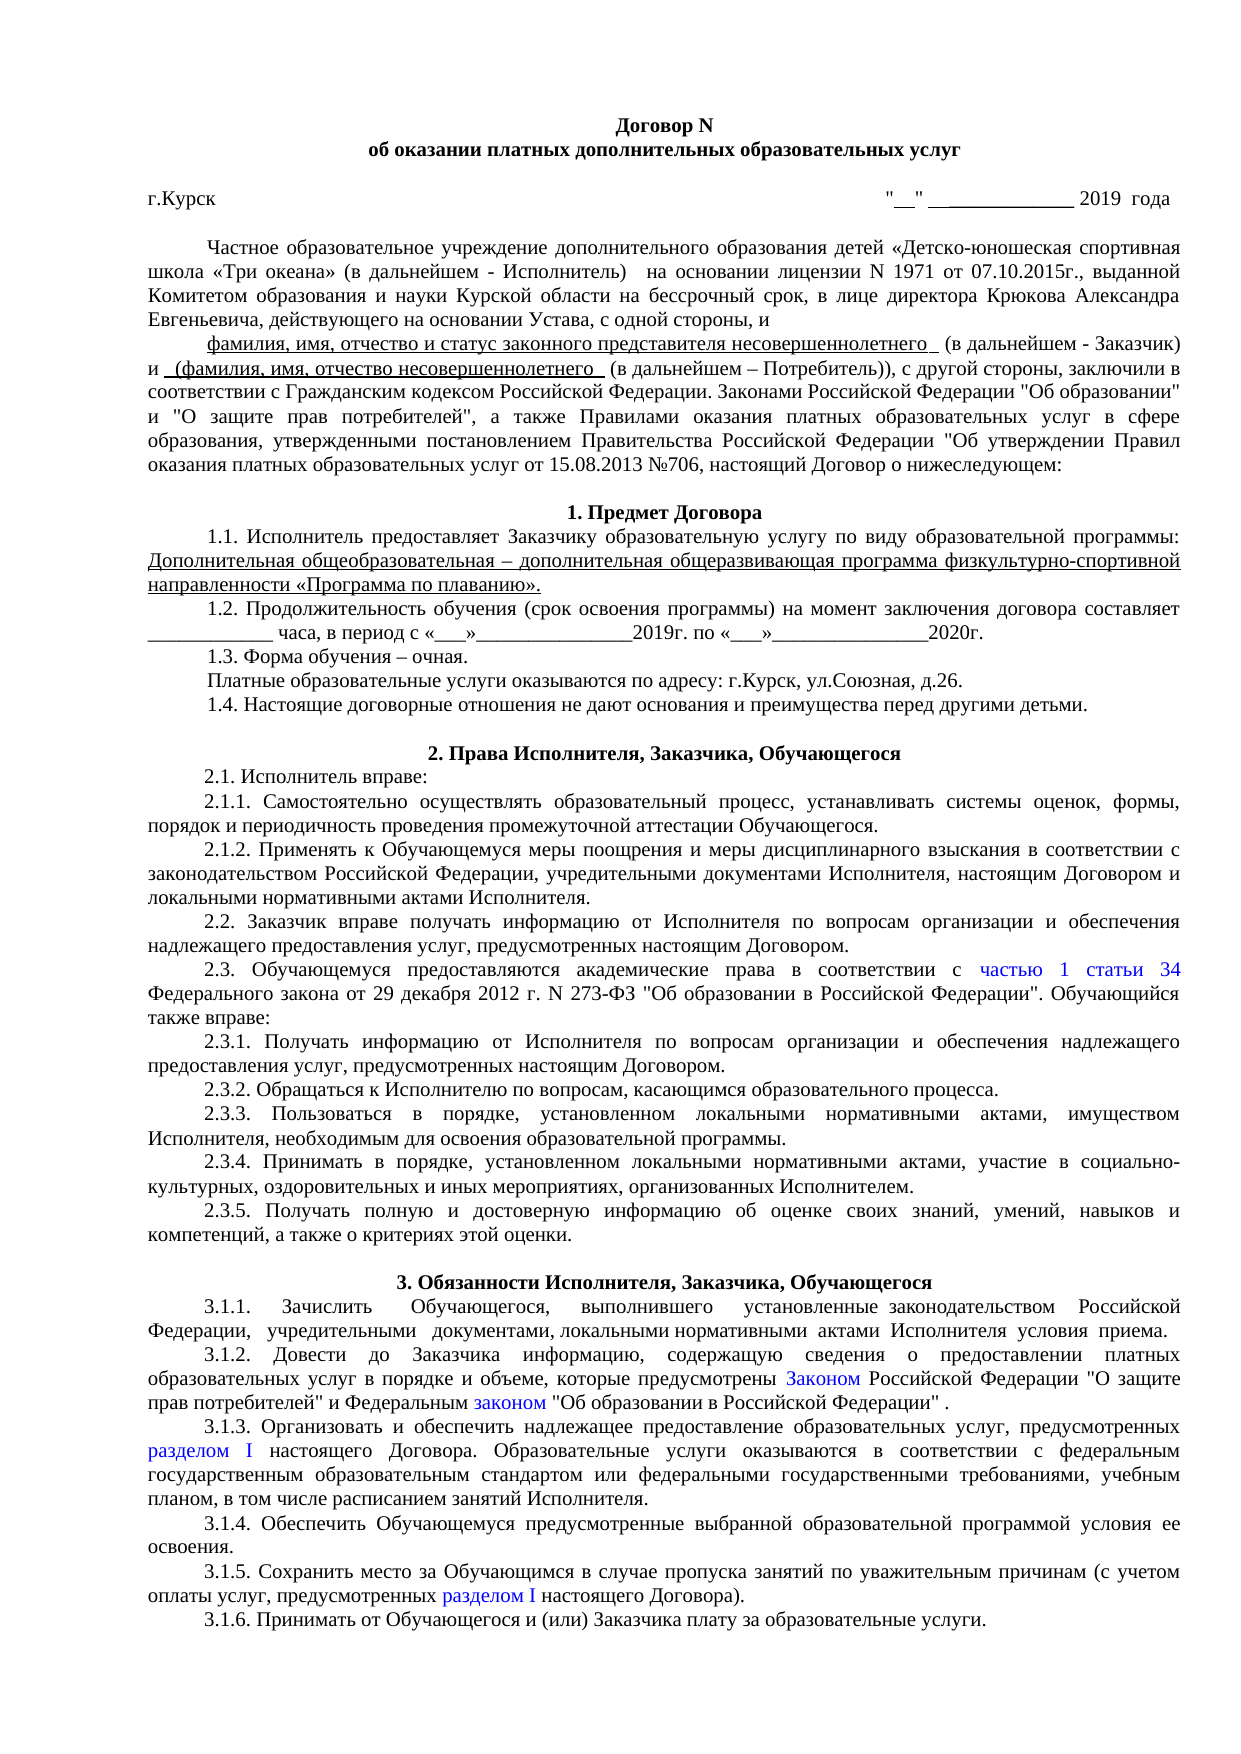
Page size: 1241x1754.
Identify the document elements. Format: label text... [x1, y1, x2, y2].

text 2.3.3. Пользоваться в порядке, установленном локальными нормативными актами, имуществом Исполнителя, необходимым для освоения образовательной программы. [148, 1101, 1181, 1149]
text 2.1.2. Применять к Обучающемуся меры поощрения и меры дисциплинарного взыскания в соответствии с законодательством Российской Федерации, учредительными документами Исполнителя, настоящим Договором и локальными нормативными актами Исполнителя. [148, 837, 1181, 909]
text 3.1.3. Организовать и обеспечить надлежащее предоставление образовательных услуг, предусмотренных разделом I настоящего Договора. Образовательные услуги оказываются в соответствии с федеральным государственным образовательным стандартом или федеральными государственными требованиями, учебным планом, в том числе расписанием занятий Исполнителя. [148, 1414, 1181, 1510]
text 2.2. Заказчик вправе получать информацию от Исполнителя по вопросам организации и обеспечения надлежащего предоставления услуг, предусмотренных настоящим Договором. [148, 909, 1181, 957]
text 2. Права Исполнителя, Заказчика, Обучающегося [148, 740, 1181, 764]
text 3.1.4. Обеспечить Обучающемуся предусмотренные выбранной образовательной программой условия ее освоения. [148, 1510, 1181, 1558]
text 1.1. Исполнитель предоставляет Заказчику образовательную услугу по виду образовательной программы: Дополнительная общеобразовательная – дополнительная общеразвивающая программа физкультурно-спортивной направленности «Программа по плаванию». [148, 570, 1181, 596]
text 3. Обязанности Исполнителя, Заказчика, Обучающегося [148, 1270, 1181, 1294]
text 2.3.1. Получать информацию от Исполнителя по вопросам организации и обеспечения надлежащего предоставления услуг, предусмотренных настоящим Договором. [148, 1029, 1181, 1077]
table_header г.Курск [137, 186, 620, 210]
text 1.3. Форма обучения – очная. [148, 644, 1181, 668]
table_header " " ____________ 2019 года [621, 186, 1181, 210]
text Договор N [148, 113, 1181, 137]
text 2.3.2. Обращаться к Исполнителю по вопросам, касающимся образовательного процесса. [148, 1077, 1181, 1101]
text 1. Предмет Договора [148, 500, 1181, 524]
text 2.3.5. Получать полную и достоверную информацию об оценке своих знаний, умений, навыков и компетенций, а также о критериях этой оценки. [148, 1198, 1181, 1246]
text 2.3. Обучающемуся предоставляются академические права в соответствии с частью 1 статьи 34 Федерального закона от 29 декабря 2012 г. N 273-ФЗ "Об образовании в Российской Федерации". Обучающийся также вправе: [148, 957, 1181, 1029]
text Частное образовательное учреждение дополнительного образования детей «Детско-юношеская спортивная школа «Три океана» (в дальнейшем - Исполнитель) на основании лицензии N 1971 от 07.10.2015г., выданной Комитетом образования и науки Курской области на бессрочный срок, в лице директора Крюкова Александра Евгеньевича, действующего на основании Устава, с одной стороны, и [148, 235, 1181, 331]
text 1.2. Продолжительность обучения (срок освоения программы) на момент заключения договора составляет ____________ часа, в период с «___»_______________2019г. по «___»_______________2020г. [148, 596, 1181, 644]
text 1.1. Исполнитель предоставляет Заказчику образовательную услугу по виду образовательной программы: Дополнительная общеобразовательная – дополнительная общеразвивающая программа физкультурно-спортивной направленности «Программа по плаванию». [148, 524, 1181, 569]
text фамилия, имя, отчество и статус законного представителя несовершеннолетнего (в дальнейшем - Заказчик) и (фамилия, имя, отчество несовершеннолетнего (в дальнейшем – Потребитель)), с другой стороны, заключили в соответствии с Гражданским кодексом Российской Федерации. Законами Российской Федерации "Об образовании" и "О защите прав потребителей", а также Правилами оказания платных образовательных услуг в сфере образования, утвержденными постановлением Правительства Российской Федерации "Об утверждении Правил оказания платных образовательных услуг от 15.08.2013 №706, настоящий Договор о нижеследующем: [148, 331, 1181, 476]
text 3.1.5. Сохранить место за Обучающимся в случае пропуска занятий по уважительным причинам (с учетом оплаты услуг, предусмотренных разделом I настоящего Договора). [148, 1558, 1181, 1607]
text 2.1. Исполнитель вправе: [148, 764, 1181, 788]
subtitle 3.1.1. Зачислить Обучающегося, выполнившего установленные законодательством Российской Федерации, учредительными документами, локальными нормативными актами Исполнителя условия приема. [148, 1294, 1181, 1342]
text Платные образовательные услуги оказываются по адресу: г.Курск, ул.Союзная, д.26. [148, 668, 1181, 692]
text 3.1.2. Довести до Заказчика информацию, содержащую сведения о предоставлении платных образовательных услуг в порядке и объеме, которые предусмотрены Законом Российской Федерации "О защите прав потребителей" и Федеральным законом "Об образовании в Российской Федерации" . [148, 1342, 1181, 1414]
text об оказании платных дополнительных образовательных услуг [148, 137, 1181, 161]
text 1.4. Настоящие договорные отношения не дают основания и преимущества перед другими детьми. [148, 692, 1181, 716]
text 2.3.4. Принимать в порядке, установленном локальными нормативными актами, участие в социально-культурных, оздоровительных и иных мероприятиях, организованных Исполнителем. [148, 1149, 1181, 1198]
text 3.1.6. Принимать от Обучающегося и (или) Заказчика плату за образовательные услуги. [148, 1607, 1181, 1631]
text 2.1.1. Самостоятельно осуществлять образовательный процесс, устанавливать системы оценок, формы, порядок и периодичность проведения промежуточной аттестации Обучающегося. [148, 788, 1181, 837]
